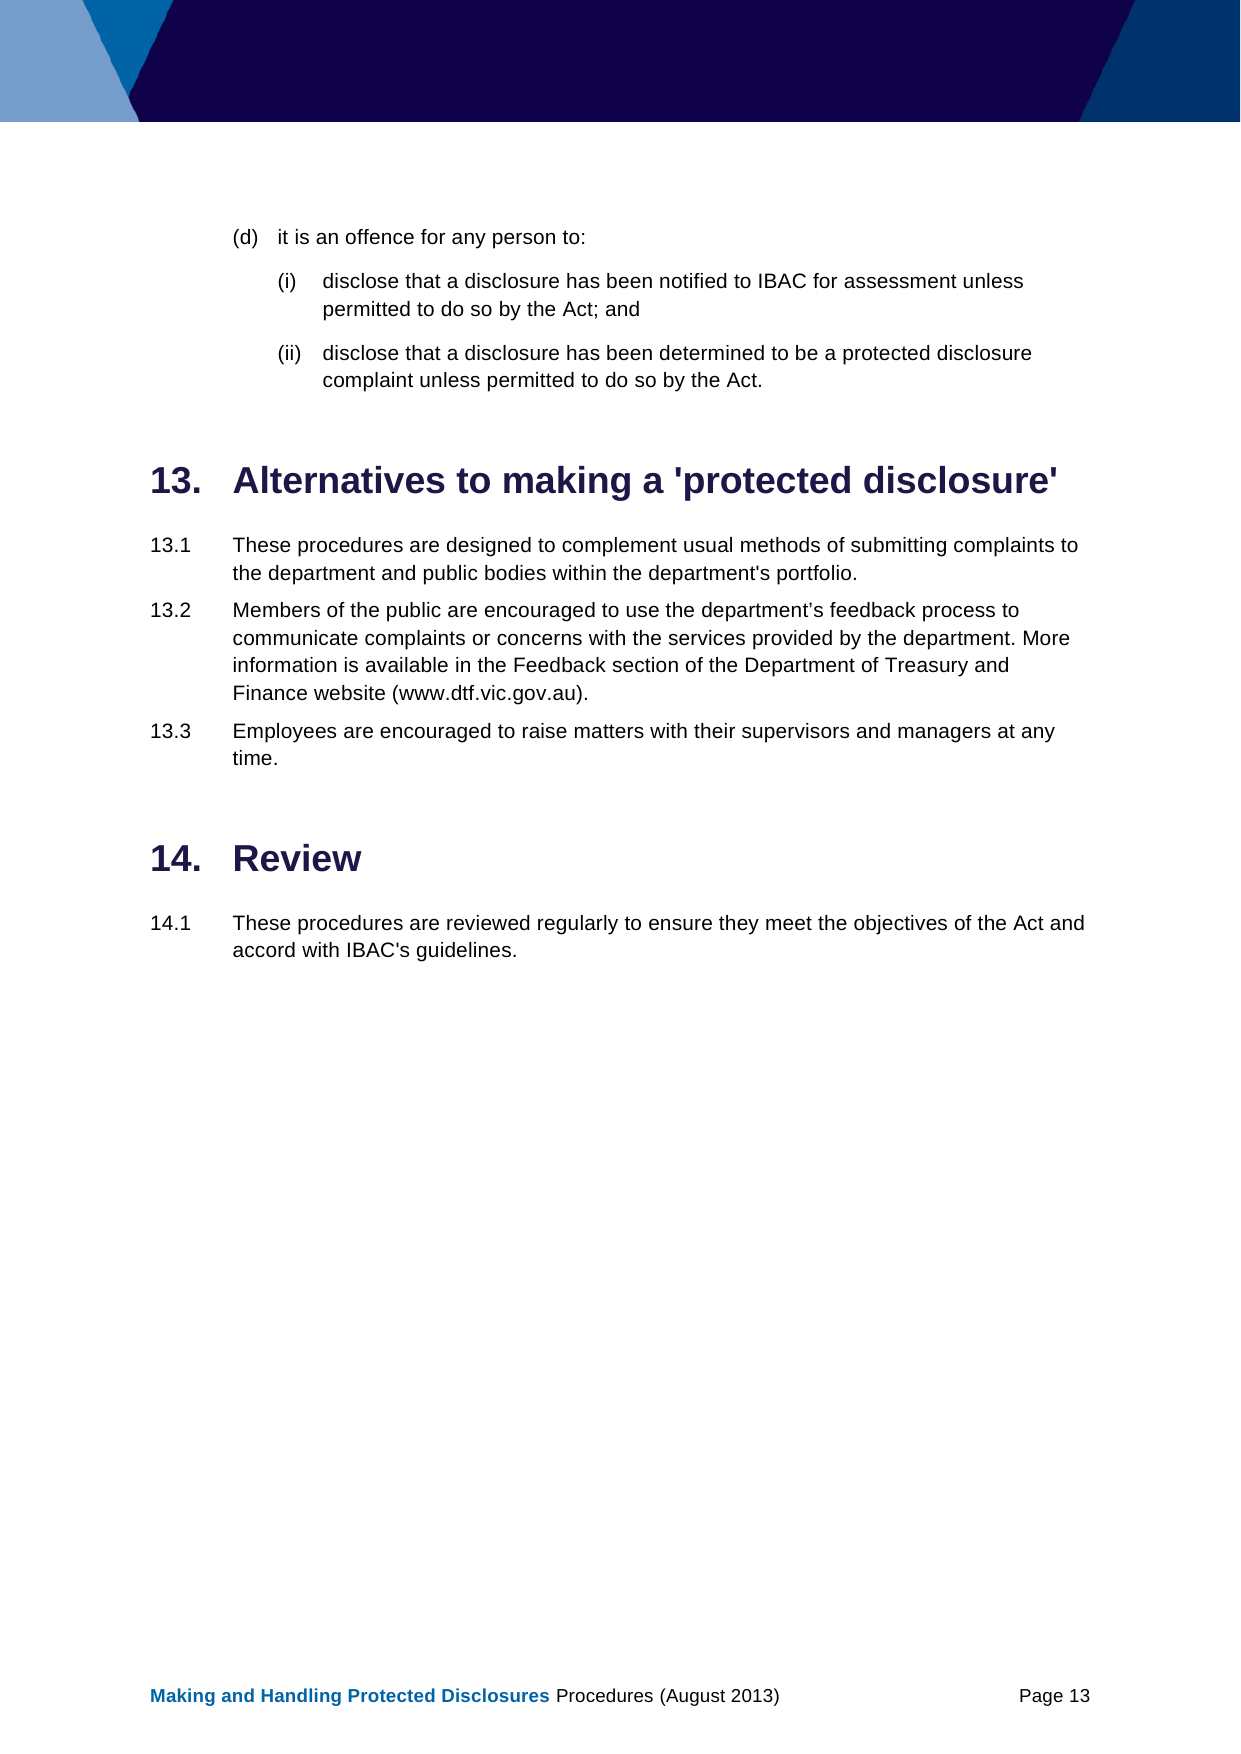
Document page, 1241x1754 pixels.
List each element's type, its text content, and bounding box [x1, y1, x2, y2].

text Members of the public are encouraged to use the department’s feedback process to communicate complaints or concerns with the services provided by the department. More information is available in the Feedback section of the Department of Treasury and Finance website (www.dtf.vic.gov.au). [150, 598, 1090, 705]
text it is an offence for any person to: [232, 225, 1090, 249]
subtitle Alternatives to making a 'protected disclosure' [150, 458, 1090, 501]
text These procedures are reviewed regularly to ensure they meet the objectives of the Act and accord with IBAC's guidelines. [150, 911, 1090, 962]
subtitle Review [150, 836, 1090, 879]
text Employees are encouraged to raise matters with their supervisors and managers at any time. [150, 719, 1090, 770]
text disclose that a disclosure has been determined to be a protected disclosure complaint unless permitted to do so by the Act. [277, 341, 1090, 392]
picture [0, 0, 1241, 122]
text These procedures are designed to complement usual methods of submitting complaints to the department and public bodies within the department's portfolio. [150, 533, 1090, 584]
text disclose that a disclosure has been notified to IBAC for assessment unless permitted to do so by the Act; and [277, 269, 1090, 321]
